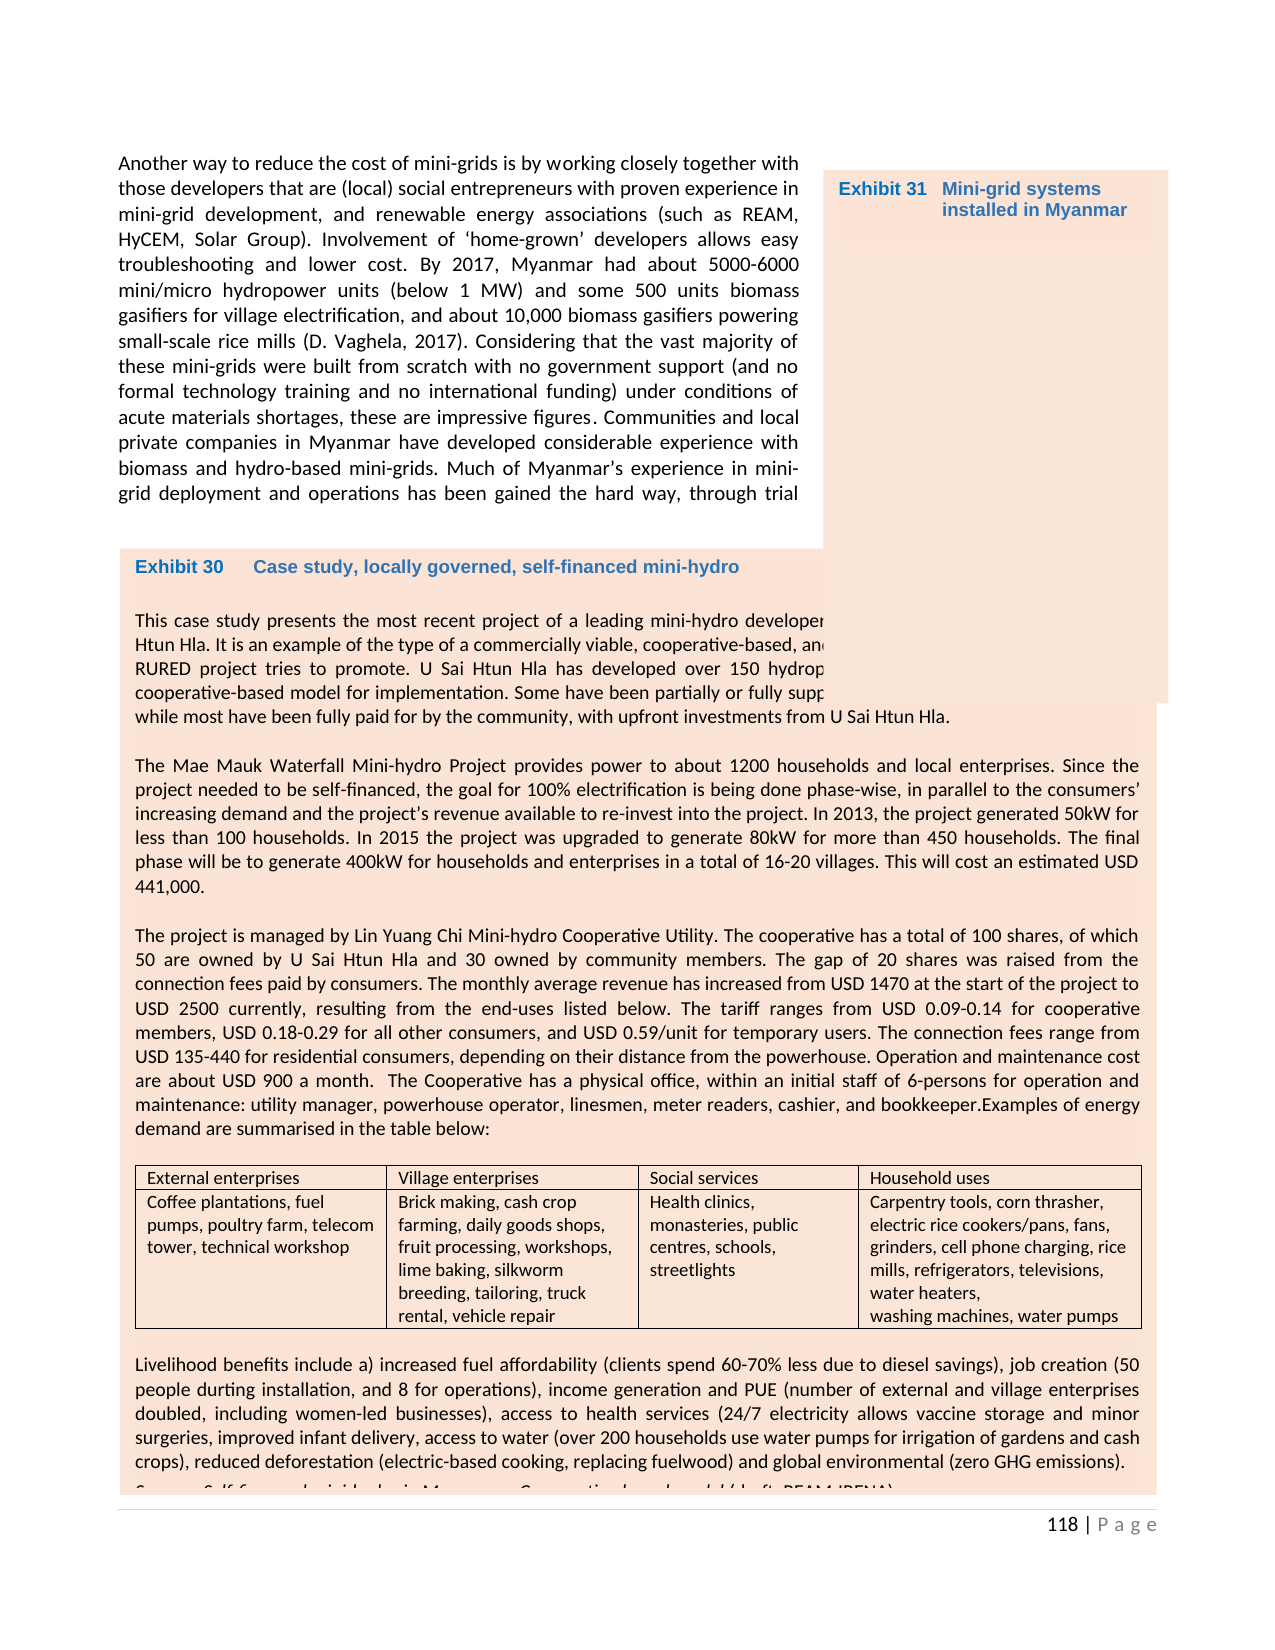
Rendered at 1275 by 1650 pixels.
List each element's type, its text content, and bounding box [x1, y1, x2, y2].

text Another way to reduce the cost of mini-grids is by working closely together with those developers that are (local) social entrepreneurs with proven experience in mini-grid development, and renewable energy associations (such as REAM, HyCEM, Solar Group). Involvement of ‘home-grown’ developers allows easy troubleshooting and lower cost. By 2017, Myanmar had about 5000-6000 mini/micro hydropower units (below 1 MW) and some 500 units biomass gasifiers for village electrification, and about 10,000 biomass gasifiers powering small-scale rice mills (D. Vaghela, 2017). Considering that the vast majority of these mini-grids were built from scratch with no government support (and no formal technology training and no international funding) under conditions of acute materials shortages, these are impressive figures. Communities and local private companies in Myanmar have developed considerable experience with biomass and hydro-based mini-grids. Much of Myanmar’s experience in mini-grid deployment and operations has been gained the hard way, through trial and error. It demonstrates the existence of social entrepreneurs who have a) engineering skills to locally manufacture cost-effective (hydropower) technology (system designer and technology manufacturer), b) entrepreneur skills to identify productive end-uses of electricity (enterprise development); c) commitment to forging local partnerships for financially viable projects with rural communities (financier), and d) community mobilizer, O&M trainer, and service provider. [118, 150, 1157, 506]
